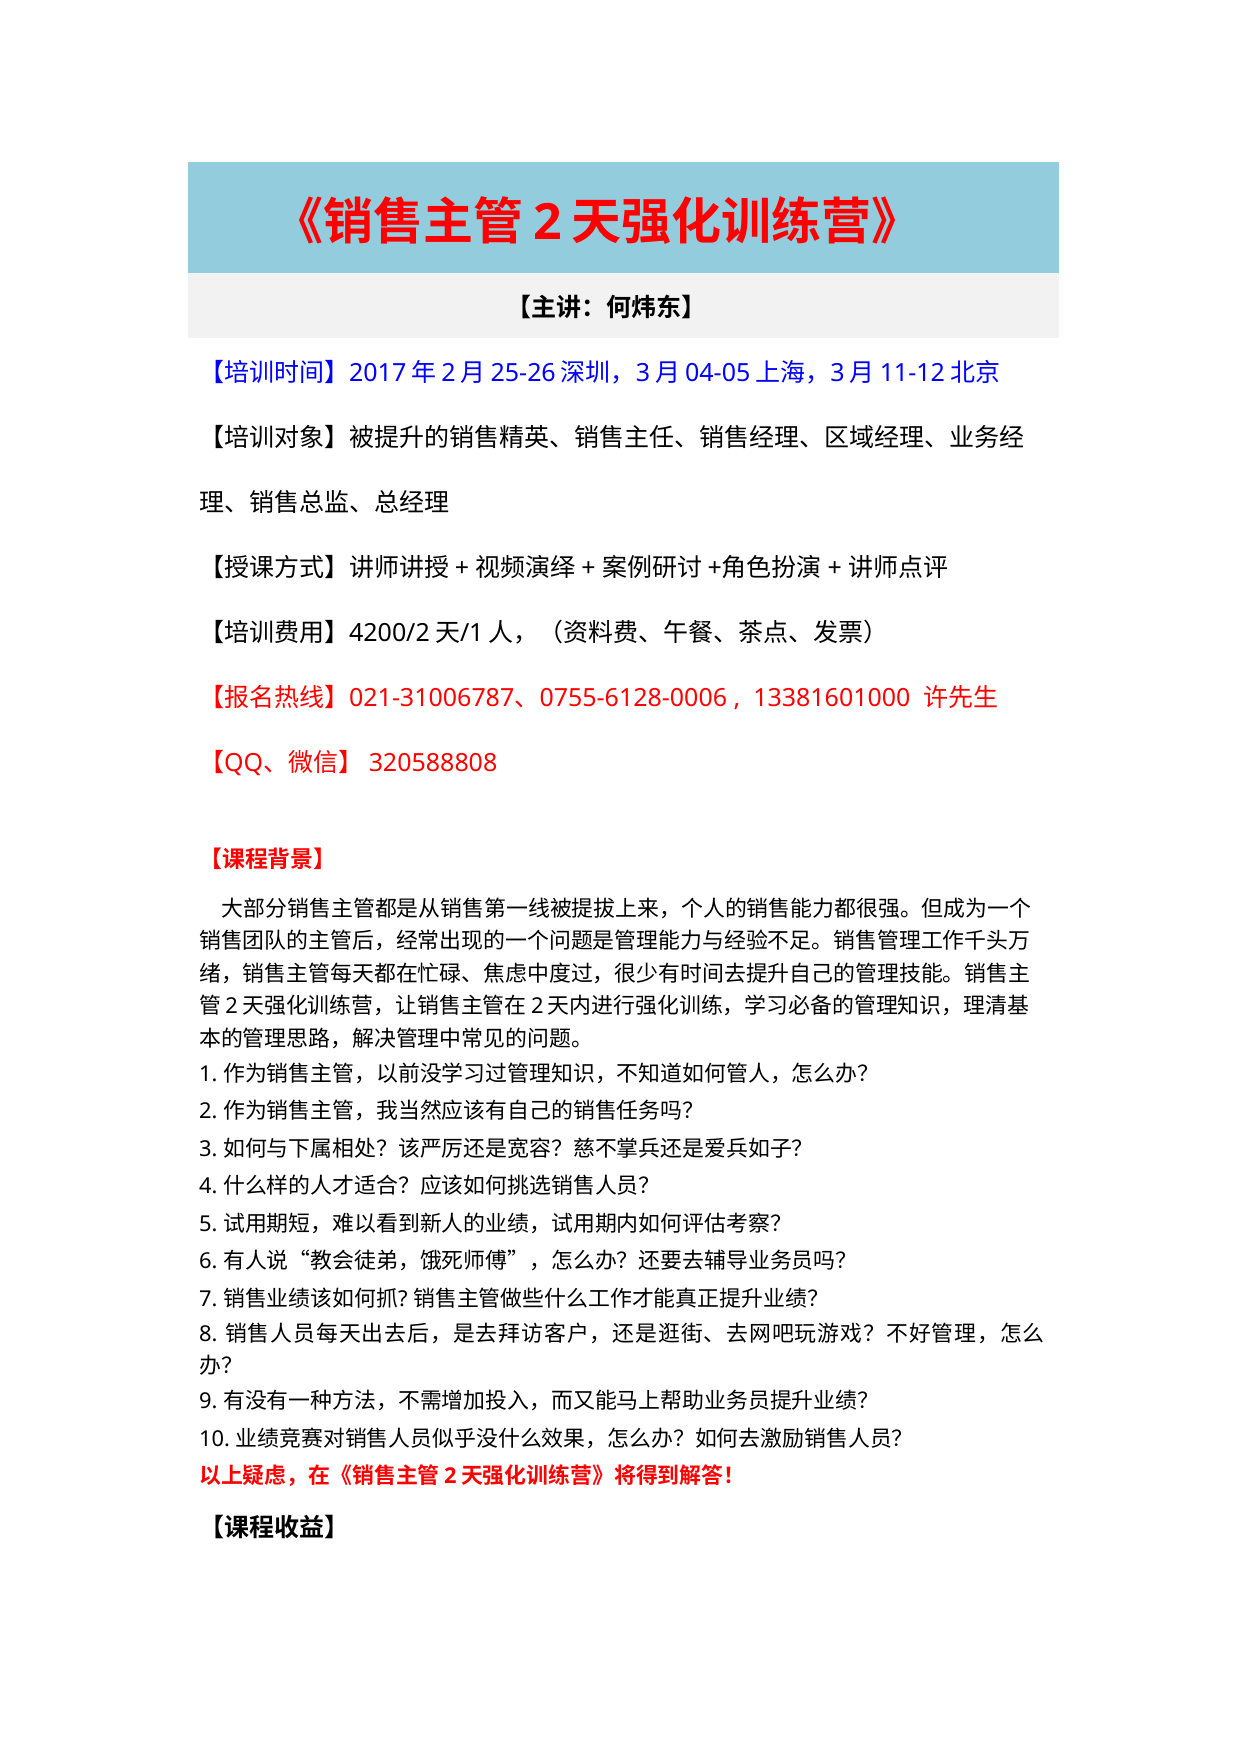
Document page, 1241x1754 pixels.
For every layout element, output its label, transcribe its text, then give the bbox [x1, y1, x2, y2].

table_header 《销售主管2天强化训练营》 [188, 162, 1059, 273]
table_cell 【授课方式】讲师讲授 + 视频演绎 + 案例研讨 +角色扮演 + 讲师点评 [188, 533, 1059, 598]
table_cell 9. 有没有一种方法，不需增加投入，而又能马上帮助业务员提升业绩？ [188, 1380, 1059, 1418]
table_cell 【报名热线】021-31006787、0755-6128-0006 , 13381601000 许先生 [188, 663, 1059, 728]
table_cell 10. 业绩竞赛对销售人员似乎没什么效果，怎么办？如何去激励销售人员？ [188, 1418, 1059, 1455]
table_cell 以上疑虑，在《销售主管2天强化训练营》将得到解答！ [188, 1455, 1059, 1493]
table_cell 【课程背景】 [188, 825, 1059, 890]
table_cell 【QQ、微信】 320588808 [188, 728, 1059, 825]
table_cell 6. 有人说“教会徒弟，饿死师傅”，怎么办？还要去辅导业务员吗？ [188, 1240, 1059, 1278]
table_cell 2. 作为销售主管，我当然应该有自己的销售任务吗？ [188, 1090, 1059, 1128]
table_cell 【主讲：何炜东】 [188, 273, 1059, 338]
table_cell 7. 销售业绩该如何抓? 销售主管做些什么工作才能真正提升业绩？ [188, 1278, 1059, 1315]
table_cell 【课程收益】 [188, 1493, 1059, 1558]
table_cell 5. 试用期短，难以看到新人的业绩，试用期内如何评估考察？ [188, 1203, 1059, 1240]
table_cell 8. 销售人员每天出去后，是去拜访客户，还是逛街、去网吧玩游戏？不好管理，怎么办？ [188, 1315, 1059, 1380]
table_cell 【培训时间】2017年2月25-26深圳，3月04-05上海，3月11-12北京 [188, 338, 1059, 403]
table_cell 1. 作为销售主管，以前没学习过管理知识，不知道如何管人，怎么办？ [188, 1053, 1059, 1090]
table_cell 【培训费用】4200/2天/1人，（资料费、午餐、茶点、发票） [188, 598, 1059, 663]
table_cell 大部分销售主管都是从销售第一线被提拔上来，个人的销售能力都很强。但成为一个销售团队的主管后，经常出现的一个问题是管理能力与经验不足。销售管理工作千头万绪，销售主管每天都在忙碌、焦虑中度过，很少有时间去提升自己的管理技能。销售主管2天强化训练营，让销售主管在2天内进行强化训练，学习必备的管理知识，理清基本的管理思路，解决管理中常见的问题。 [188, 890, 1059, 1053]
table_cell 【培训对象】被提升的销售精英、销售主任、销售经理、区域经理、业务经理、销售总监、总经理 [188, 403, 1059, 533]
table_cell 3. 如何与下属相处？该严厉还是宽容？慈不掌兵还是爱兵如子？ [188, 1128, 1059, 1165]
table_cell 4. 什么样的人才适合？应该如何挑选销售人员？ [188, 1165, 1059, 1203]
